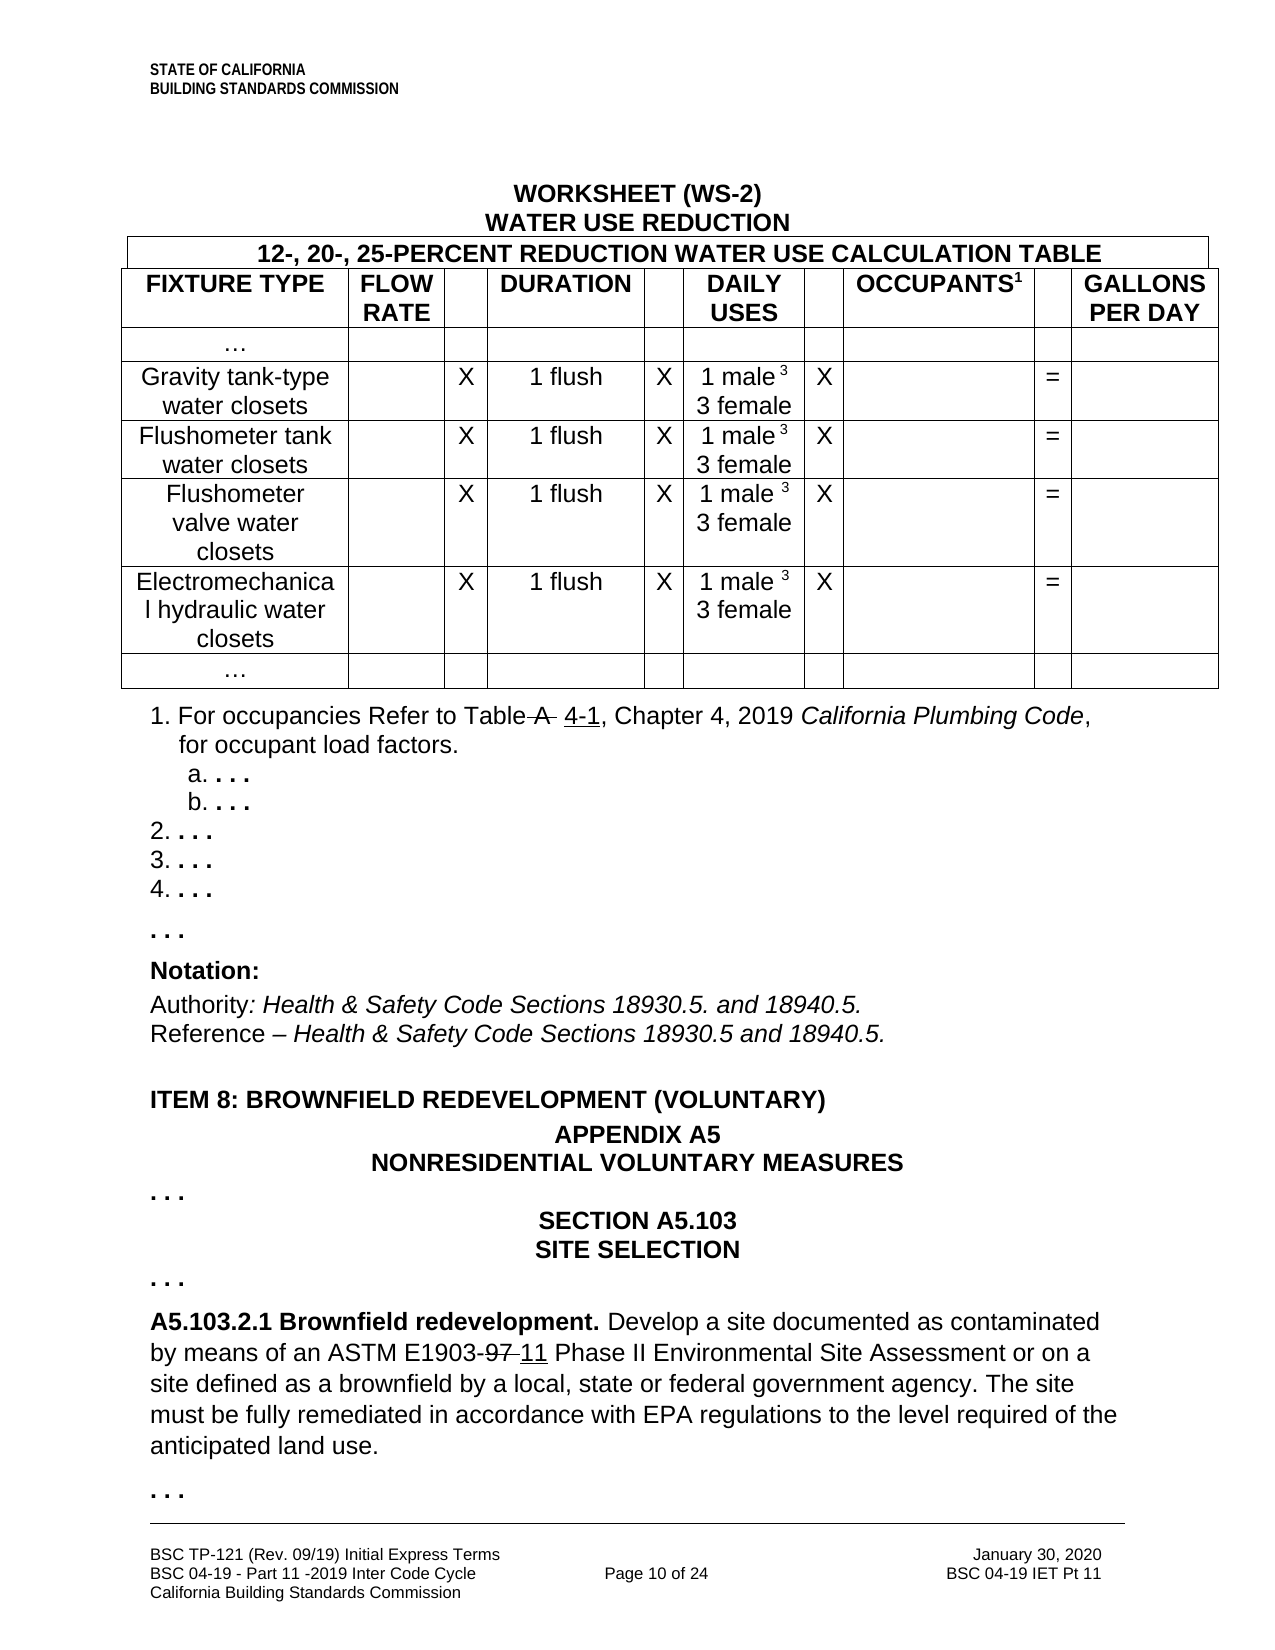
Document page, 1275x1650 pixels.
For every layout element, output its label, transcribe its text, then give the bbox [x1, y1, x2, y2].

table_cell [1072, 567, 1218, 653]
table_cell [445, 654, 487, 687]
table_cell Flushometer valve water closets [122, 479, 348, 566]
table_header DAILY USES [684, 269, 804, 327]
table_cell 1 male 3 3 female [684, 479, 804, 566]
table_cell = [1035, 567, 1071, 653]
table_cell 1 flush [488, 421, 644, 478]
table_cell 1 male 3 3 female [684, 567, 804, 653]
text b. . . . [187, 787, 1125, 816]
table_cell [488, 328, 644, 361]
table_cell [684, 328, 804, 361]
text 1. For occupancies Refer to Table A 4-1, Chapter 4, 2019 California Plumbing Code, for occupant load factors. [150, 701, 1125, 758]
table_cell [1072, 479, 1218, 566]
table_header DURATION [488, 269, 644, 327]
text Notation: [150, 956, 1125, 985]
table_header [1035, 269, 1071, 327]
table_cell Electromechanical hydraulic water closets [122, 567, 348, 653]
text . . . [150, 1177, 1125, 1206]
subtitle APPENDIX A5 [150, 1120, 1125, 1148]
table_cell [1072, 328, 1218, 361]
table_cell X [645, 567, 683, 653]
table_cell X [805, 567, 843, 653]
text Authority: Health & Safety Code Sections 18930.5. and 18940.5. [150, 990, 1116, 1019]
table_cell 1 flush [488, 567, 644, 653]
table_cell [805, 654, 843, 687]
table_cell 1 male 3 3 female [684, 362, 804, 420]
table_cell [1035, 328, 1071, 361]
text 4. . . . [150, 873, 1125, 902]
table_cell [645, 654, 683, 687]
text WATER USE REDUCTION [150, 207, 1125, 236]
table_cell X [805, 421, 843, 478]
table_cell [805, 328, 843, 361]
text WORKSHEET (WS-2) [150, 179, 1125, 207]
text 12-, 20-, 25-PERCENT REDUCTION WATER USE CALCULATION TABLE [128, 237, 1208, 268]
table_cell [349, 421, 444, 478]
table_cell [1072, 362, 1218, 420]
table_cell = [1035, 362, 1071, 420]
text A5.103.2.1 Brownfield redevelopment. Develop a site documented as contaminated by means of an ASTM E1903-97 11 Phase II Environmental Site Assessment or on a site defined as a brownfield by a local, state or federal government agency. The site must be fully remediated in accordance with EPA regulations to the level required of the anticipated land use. [150, 1307, 1125, 1460]
table_cell 1 flush [488, 362, 644, 420]
table_cell Flushometer tank water closets [122, 421, 348, 478]
table_cell … [122, 328, 348, 361]
table_header OCCUPANTS1 [844, 269, 1034, 327]
table_cell X [445, 567, 487, 653]
table_header [805, 269, 843, 327]
table_cell X [805, 362, 843, 420]
table_cell [684, 654, 804, 687]
text a. . . . [187, 758, 1125, 787]
table_cell X [645, 479, 683, 566]
table_cell [844, 567, 1034, 653]
table_cell [844, 654, 1034, 687]
table_cell 1 male 3 3 female [684, 421, 804, 478]
table_cell [844, 362, 1034, 420]
subtitle SITE SELECTION [150, 1235, 1125, 1263]
subtitle ITEM 8: BROWNFIELD REDEVELOPMENT (VOLUNTARY) [150, 1085, 1125, 1113]
table_cell = [1035, 479, 1071, 566]
table_cell [349, 328, 444, 361]
table_header FIXTURE TYPE [122, 269, 348, 327]
table_cell [844, 328, 1034, 361]
subtitle NONRESIDENTIAL VOLUNTARY MEASURES [150, 1148, 1125, 1177]
table_cell X [445, 421, 487, 478]
table_cell X [445, 479, 487, 566]
table_cell [349, 479, 444, 566]
table_cell [349, 362, 444, 420]
table_cell X [445, 362, 487, 420]
table_cell [349, 654, 444, 687]
table_cell [844, 421, 1034, 478]
table_cell 1 flush [488, 479, 644, 566]
table_header GALLONS PER DAY [1072, 269, 1218, 327]
table_cell [1072, 654, 1218, 687]
table_cell [488, 654, 644, 687]
text Reference – Health & Safety Code Sections 18930.5 and 18940.5. [150, 1019, 1125, 1048]
table_cell Gravity tank-type water closets [122, 362, 348, 420]
subtitle SECTION A5.103 [150, 1206, 1125, 1235]
table_cell [1035, 654, 1071, 687]
table_cell [445, 328, 487, 361]
table_header FLOW RATE [349, 269, 444, 327]
table_cell [645, 328, 683, 361]
table_cell … [122, 654, 348, 687]
text . . . [150, 915, 1125, 943]
text 3. . . . [150, 845, 1125, 873]
table_cell [1072, 421, 1218, 478]
text . . . [150, 1475, 1125, 1503]
text 2. . . . [150, 816, 1125, 845]
table_header [445, 269, 487, 327]
table_cell = [1035, 421, 1071, 478]
table_cell X [645, 421, 683, 478]
table_cell [349, 567, 444, 653]
table_cell X [645, 362, 683, 420]
table_header [645, 269, 683, 327]
table_cell [844, 479, 1034, 566]
text . . . [150, 1263, 1125, 1292]
table_cell X [805, 479, 843, 566]
